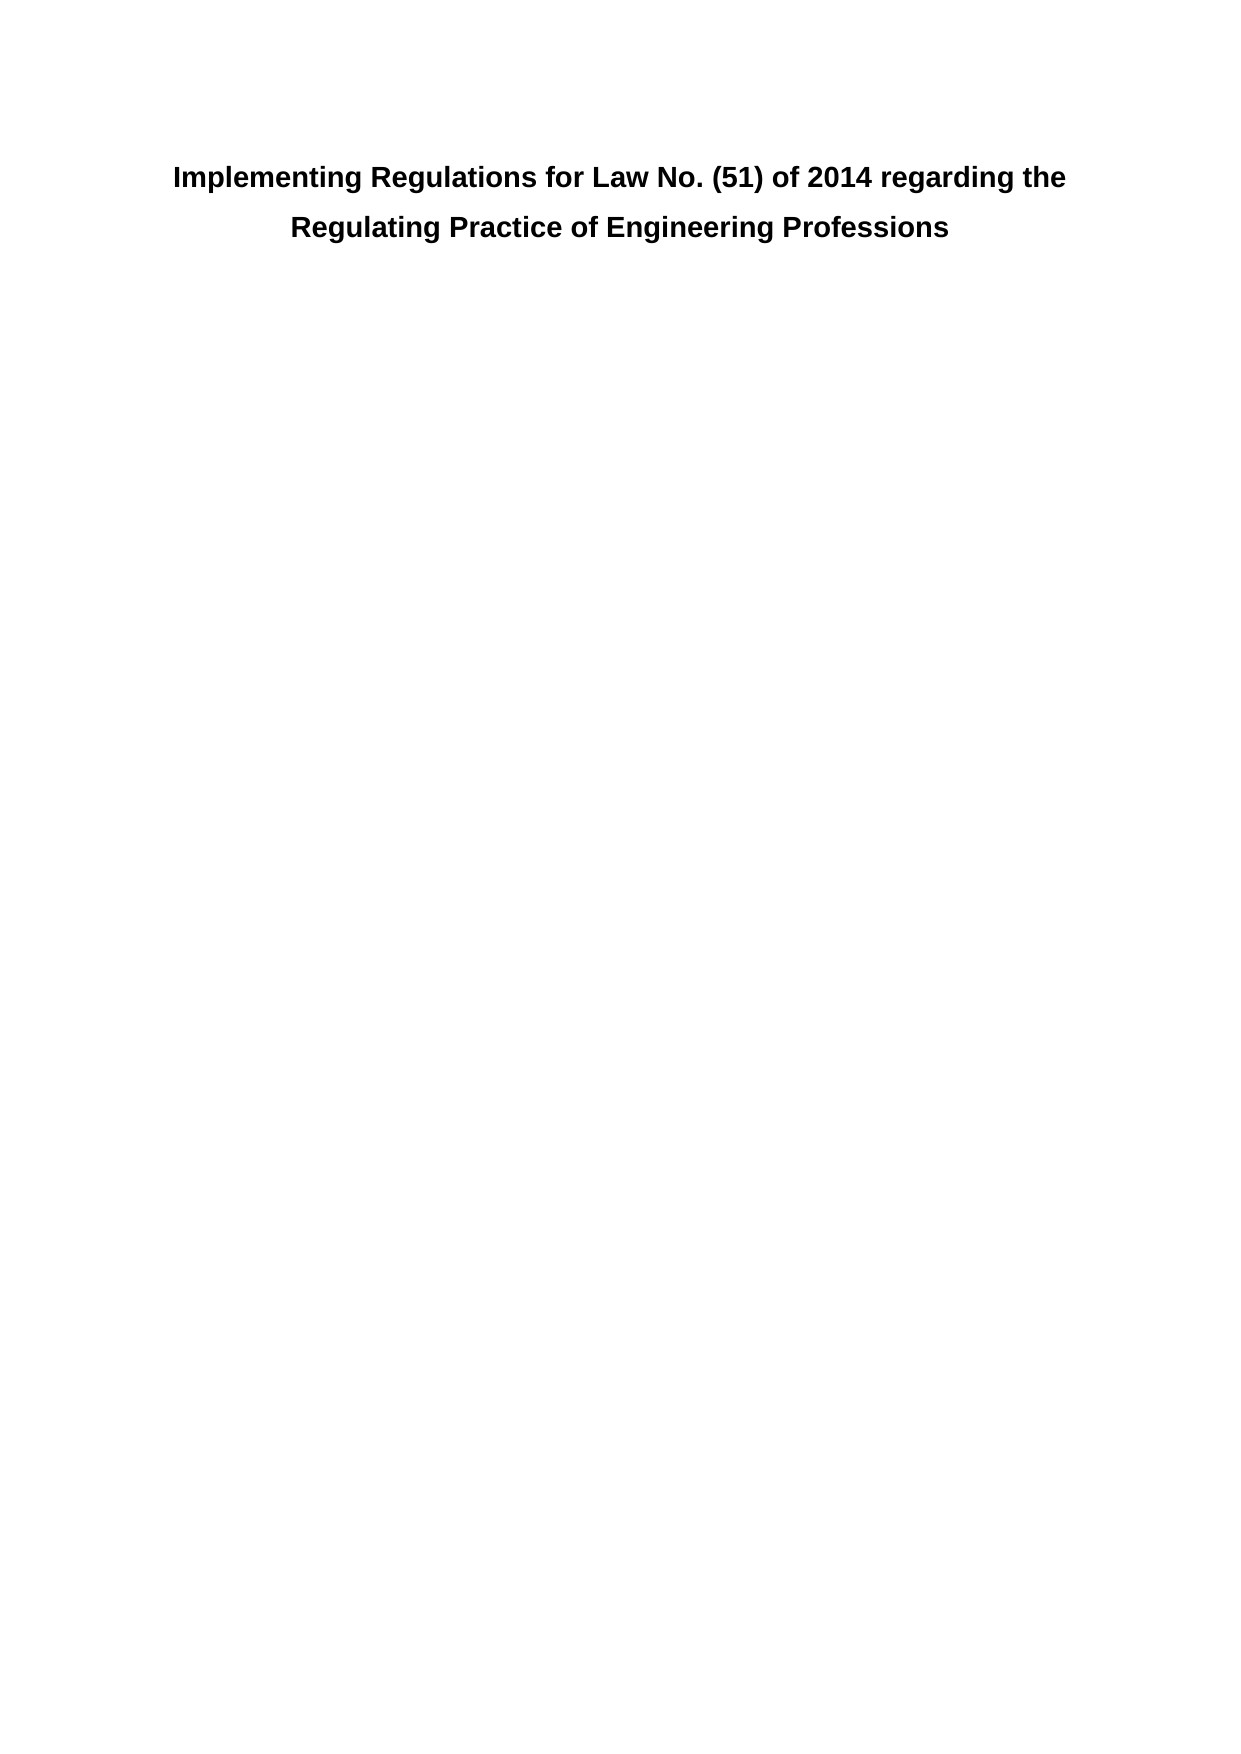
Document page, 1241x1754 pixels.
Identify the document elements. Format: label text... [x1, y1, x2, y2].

text Implementing Regulations for Law No. (51) of 2014 regarding the Regulating Practice of Engineering Professions [148, 160, 1093, 244]
